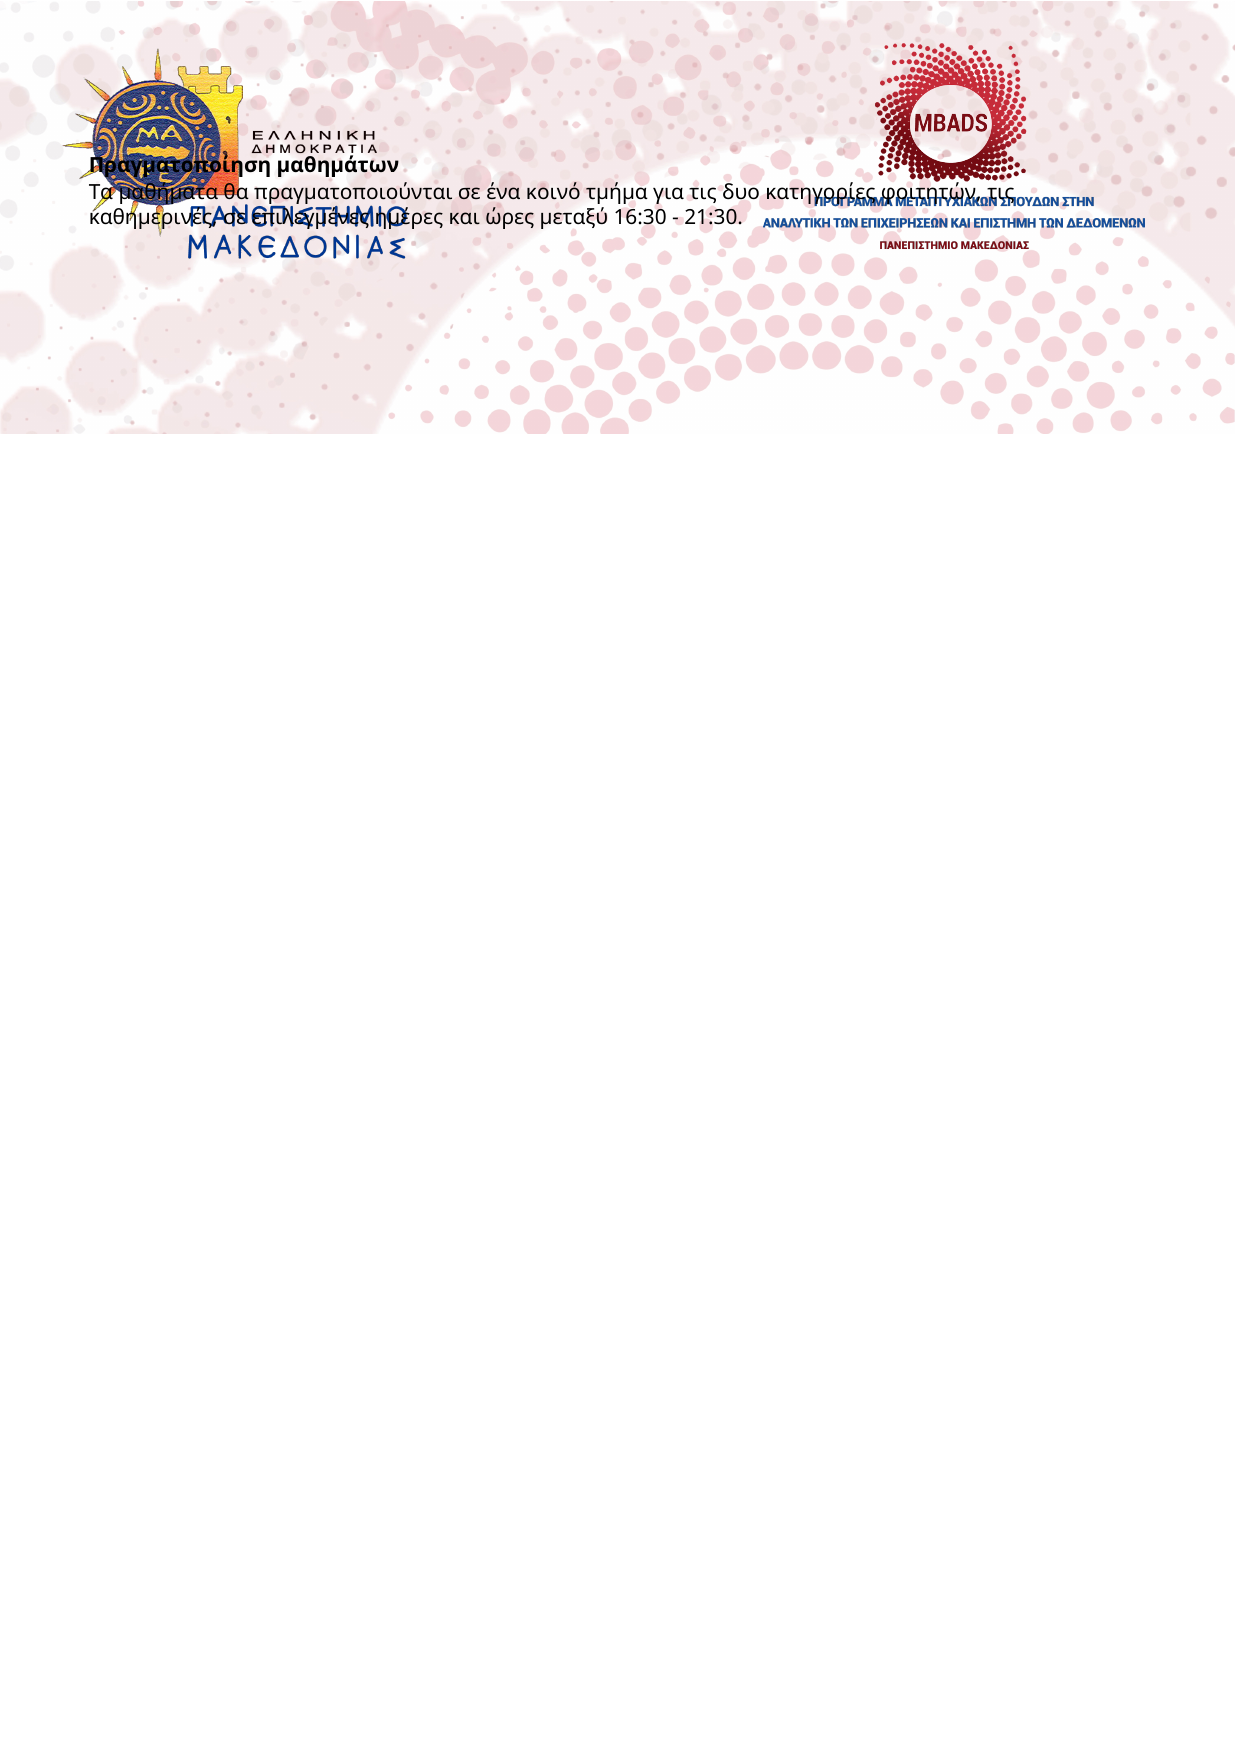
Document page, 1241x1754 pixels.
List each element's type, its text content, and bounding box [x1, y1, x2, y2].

subtitle Πραγματοποίηση μαθημάτων [88, 150, 1181, 178]
picture [0, 1, 1235, 434]
text Τα μαθήματα θα πραγματοποιούνται σε ένα κοινό τμήμα για τις δυο κατηγορίες φοιτητών, τις καθημερινές, σε επιλεγμένες ημέρες και ώρες μεταξύ 16:30 - 21:30. [88, 180, 1109, 230]
